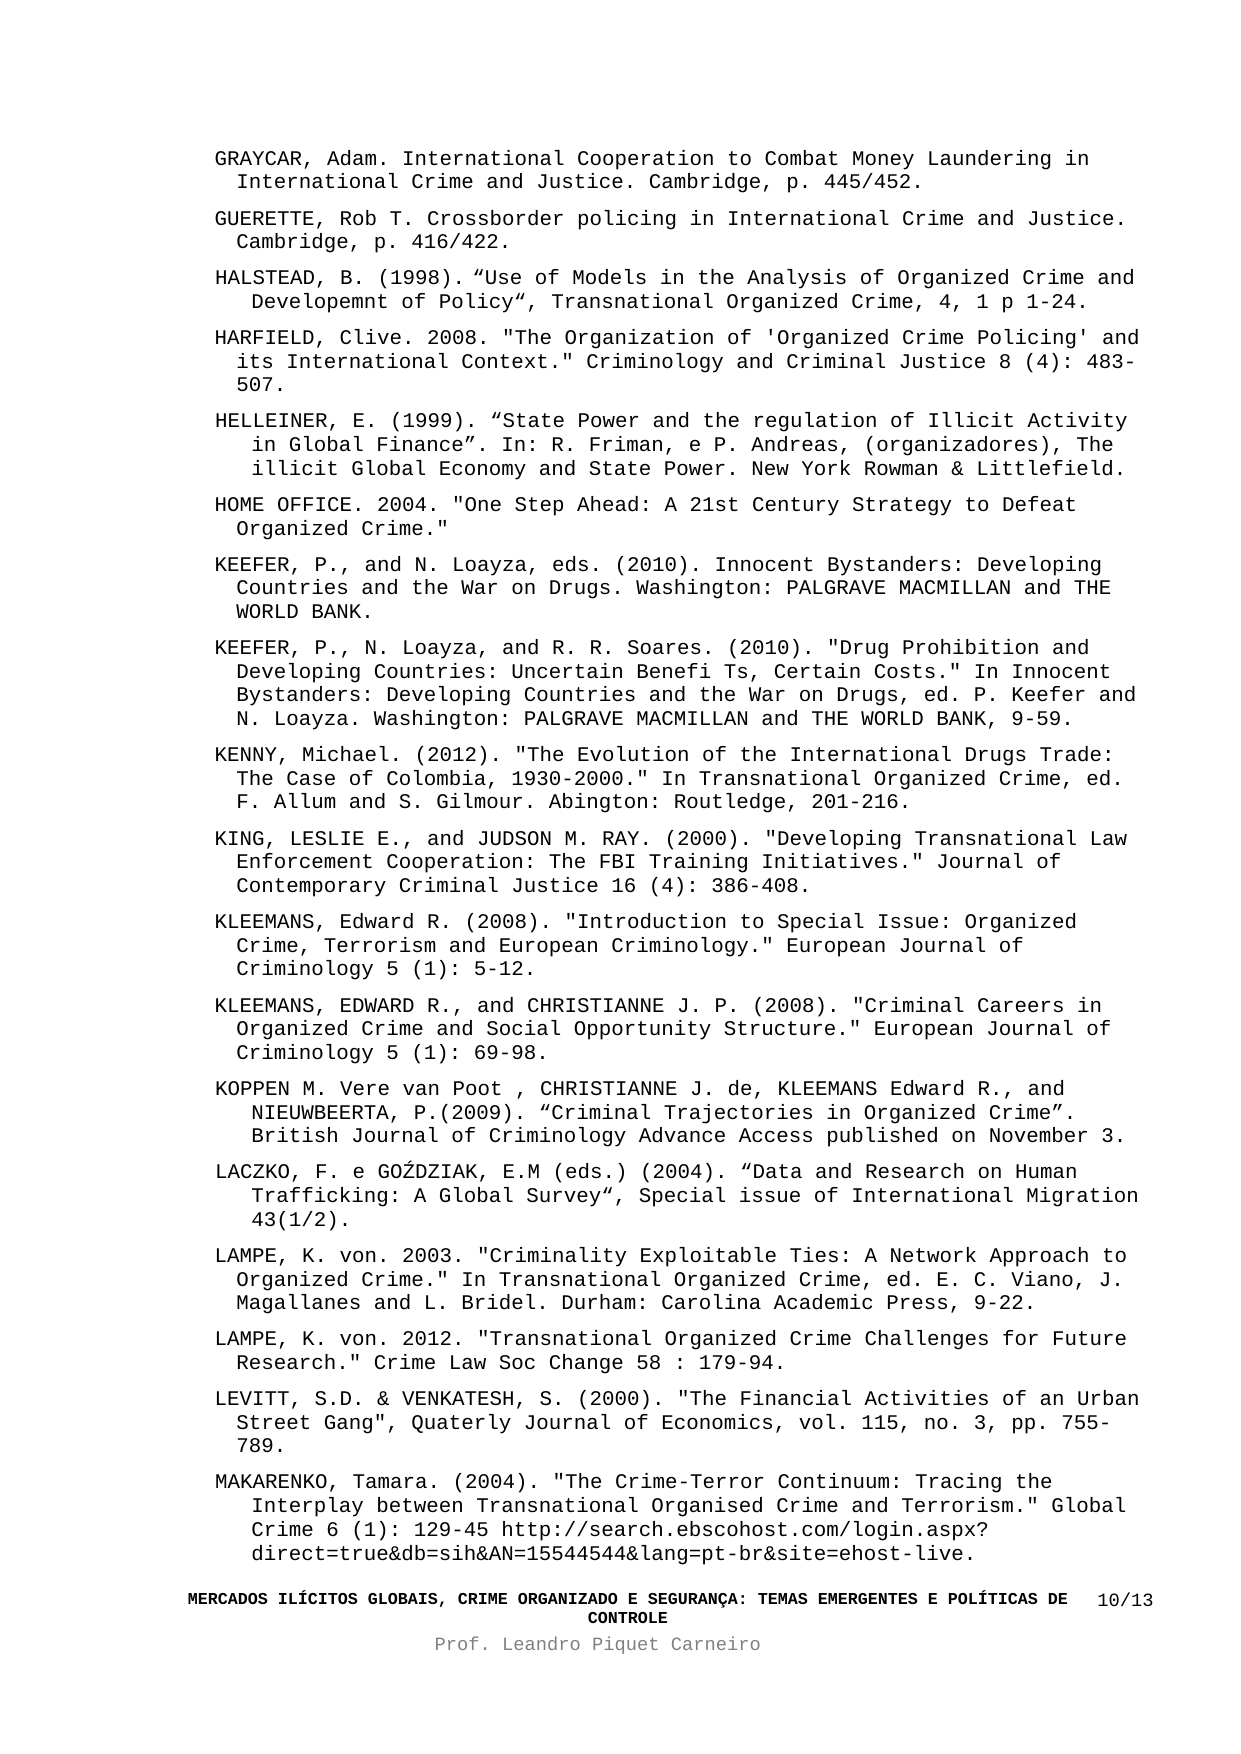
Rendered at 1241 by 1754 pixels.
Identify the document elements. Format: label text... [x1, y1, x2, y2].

text KLEEMANS, EDWARD R., and CHRISTIANNE J. P. (2008). "Criminal Careers in Organized Crime and Social Opportunity Structure." European Journal of Criminology 5 (1): 69-98. [214, 994, 1152, 1066]
text KING, LESLIE E., and JUDSON M. RAY. (2000). "Developing Transnational Law Enforcement Cooperation: The FBI Training Initiatives." Journal of Contemporary Criminal Justice 16 (4): 386-408. [214, 828, 1152, 899]
text LACZKO, F. e GOŹDZIAK, E.M (eds.) (2004). “Data and Research on Human Trafficking: A Global Survey“, Special issue of International Migration 43(1/2). [215, 1161, 1152, 1232]
text MAKARENKO, Tamara. (2004). "The Crime-Terror Continuum: Tracing the Interplay between Transnational Organised Crime and Terrorism." Global Crime 6 (1): 129-45 http://search.ebscohost.com/login.aspx?direct=true&db=sih&AN=15544544&lang=pt-br&site=ehost-live. [215, 1472, 1152, 1566]
text HARFIELD, Clive. 2008. "The Organization of 'Organized Crime Policing' and its International Context." Criminology and Criminal Justice 8 (4): 483-507. [214, 327, 1152, 398]
text HALSTEAD, B. (1998). “Use of Models in the Analysis of Organized Crime and Developemnt of Policy“, Transnational Organized Crime, 4, 1 p 1-24. [215, 267, 1152, 314]
text GRAYCAR, Adam. International Cooperation to Combat Money Laundering in International Crime and Justice. Cambridge, p. 445/452. [214, 148, 1152, 195]
text KEEFER, P., and N. Loayza, eds. (2010). Innocent Bystanders: Developing Countries and the War on Drugs. Washington: PALGRAVE MACMILLAN and THE WORLD BANK. [214, 554, 1152, 625]
text LEVITT, S.D. & VENKATESH, S. (2000). "The Financial Activities of an Urban Street Gang", Quaterly Journal of Economics, vol. 115, no. 3, pp. 755-789. [214, 1388, 1152, 1459]
text KOPPEN M. Vere van Poot , CHRISTIANNE J. de, KLEEMANS Edward R., and NIEUWBEERTA, P.(2009). “Criminal Trajectories in Organized Crime”. British Journal of Criminology Advance Access published on November 3. [215, 1078, 1152, 1149]
text LAMPE, K. von. 2012. "Transnational Organized Crime Challenges for Future Research." Crime Law Soc Change 58 : 179-94. [214, 1328, 1152, 1376]
text KENNY, Michael. (2012). "The Evolution of the International Drugs Trade: The Case of Colombia, 1930-2000." In Transnational Organized Crime, ed. F. Allum and S. Gilmour. Abington: Routledge, 201-216. [214, 744, 1152, 815]
text KEEFER, P., N. Loayza, and R. R. Soares. (2010). "Drug Prohibition and Developing Countries: Uncertain Benefi Ts, Certain Costs." In Innocent Bystanders: Developing Countries and the War on Drugs, ed. P. Keefer and N. Loayza. Washington: PALGRAVE MACMILLAN and THE WORLD BANK, 9-59. [214, 637, 1152, 732]
text LAMPE, K. von. 2003. "Criminality Exploitable Ties: A Network Approach to Organized Crime." In Transnational Organized Crime, ed. E. C. Viano, J. Magallanes and L. Bridel. Durham: Carolina Academic Press, 9-22. [214, 1245, 1152, 1316]
text GUERETTE, Rob T. Crossborder policing in International Crime and Justice. Cambridge, p. 416/422. [214, 207, 1152, 255]
text KLEEMANS, Edward R. (2008). "Introduction to Special Issue: Organized Crime, Terrorism and European Criminology." European Journal of Criminology 5 (1): 5-12. [214, 911, 1152, 982]
text HOME OFFICE. 2004. "One Step Ahead: A 21st Century Strategy to Defeat Organized Crime." [214, 494, 1152, 541]
text HELLEINER, E. (1999). “State Power and the regulation of Illicit Activity in Global Finance”. In: R. Friman, e P. Andreas, (organizadores), The illicit Global Economy and State Power. New York Rowman & Littlefield. [215, 411, 1152, 481]
